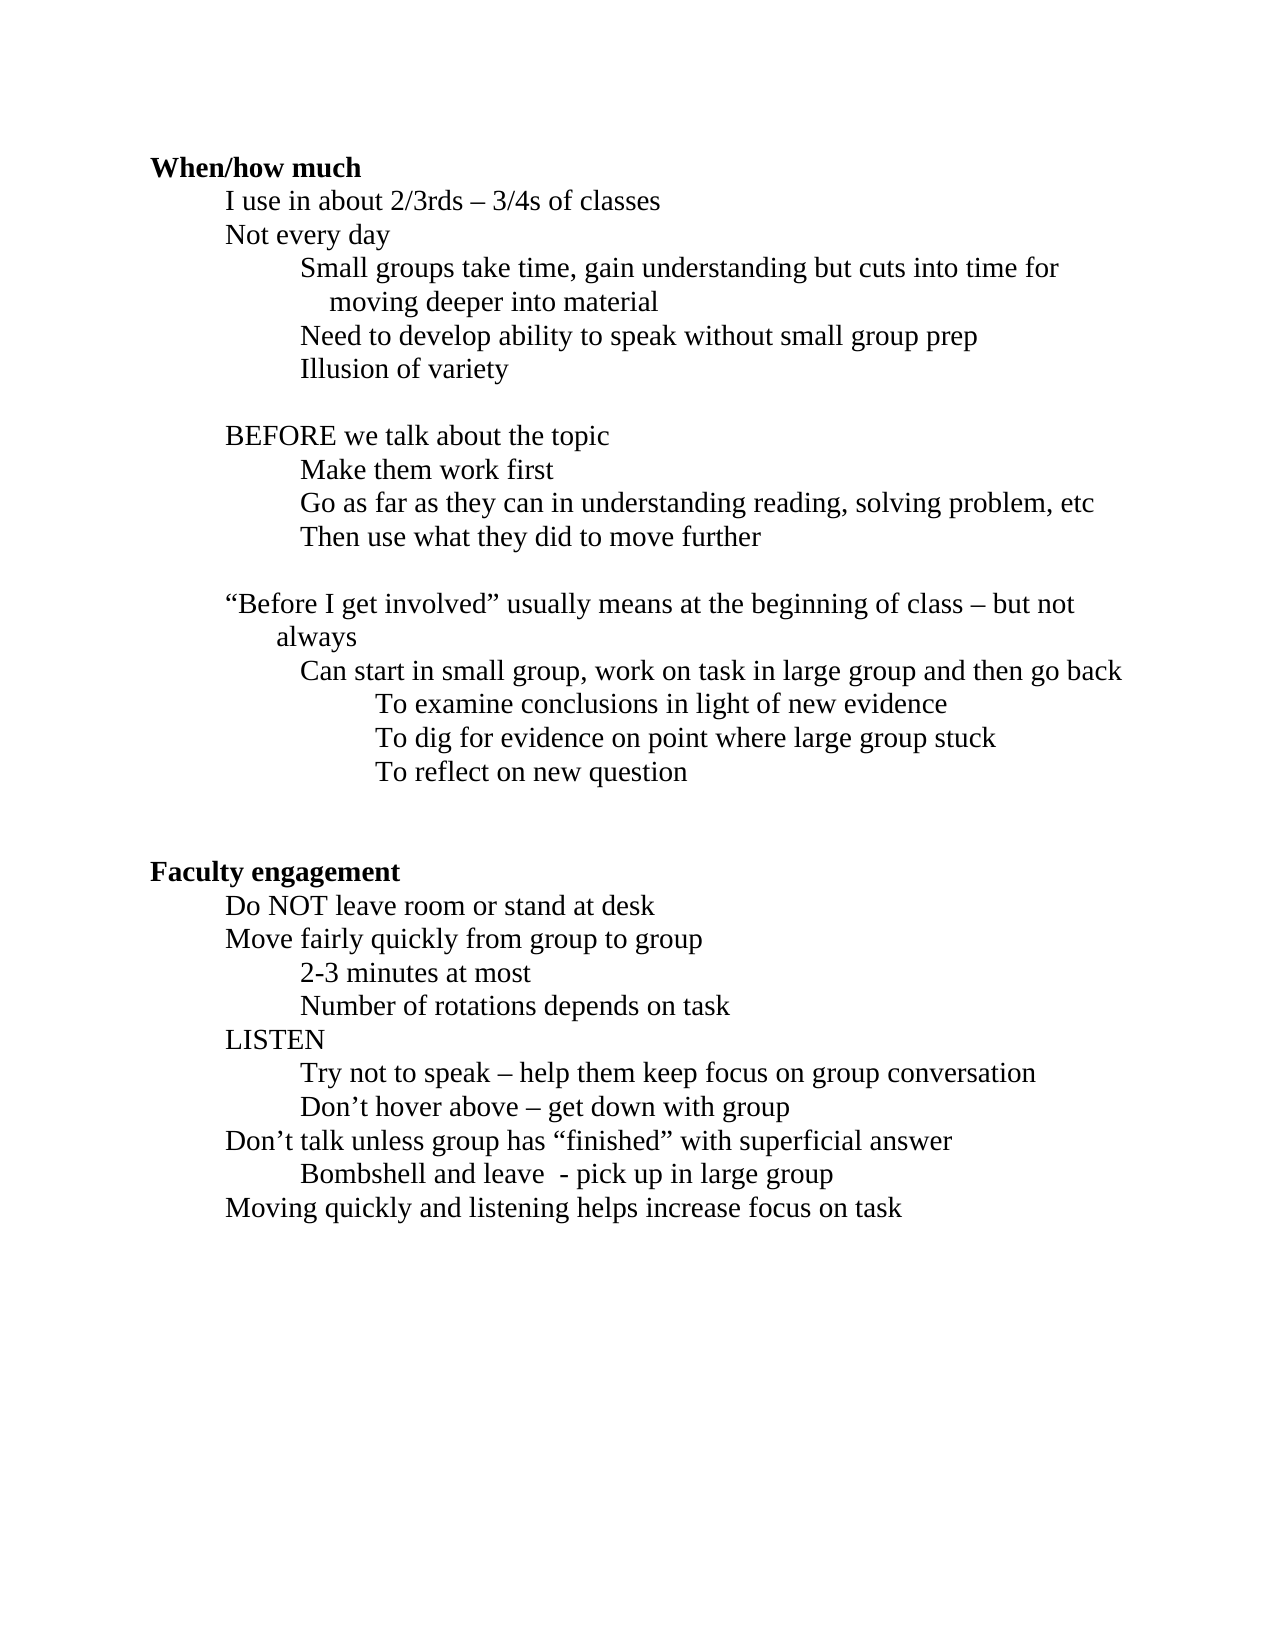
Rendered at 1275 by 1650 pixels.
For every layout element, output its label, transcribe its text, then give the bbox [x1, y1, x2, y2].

text Don’t hover above – get down with group [150, 1089, 1125, 1123]
text Not every day [150, 217, 1125, 251]
text Try not to speak – help them keep focus on group conversation [150, 1056, 1125, 1089]
text When/how much [150, 150, 1125, 183]
text Bombshell and leave - pick up in large group [150, 1156, 1125, 1190]
text Move fairly quickly from group to group [150, 921, 1125, 955]
text Moving quickly and listening helps increase focus on task [150, 1190, 1125, 1223]
text always [150, 619, 1125, 653]
text Go as far as they can in understanding reading, solving problem, etc [150, 485, 1125, 519]
text Make them work first [150, 452, 1125, 485]
text BEFORE we talk about the topic [150, 418, 1125, 452]
text I use in about 2/3rds – 3/4s of classes [150, 183, 1125, 217]
text Don’t talk unless group has “finished” with superficial answer [150, 1123, 1125, 1156]
text LISTEN [150, 1022, 1125, 1056]
text To examine conclusions in light of new evidence [150, 687, 1125, 720]
text Small groups take time, gain understanding but cuts into time for [300, 251, 1125, 284]
text Can start in small group, work on task in large group and then go back [150, 653, 1125, 687]
text Do NOT leave room or stand at desk [150, 888, 1125, 921]
text Then use what they did to move further [150, 519, 1125, 552]
text moving deeper into material [300, 284, 1125, 318]
text Number of rotations depends on task [150, 988, 1125, 1022]
text To dig for evidence on point where large group stuck [150, 720, 1125, 754]
text Need to develop ability to speak without small group prep [300, 318, 1125, 351]
text Faculty engagement [150, 854, 1125, 888]
text “Before I get involved” usually means at the beginning of class – but not [150, 586, 1125, 619]
text Illusion of variety [300, 351, 1125, 385]
text To reflect on new question [150, 754, 1125, 787]
text 2-3 minutes at most [150, 955, 1125, 988]
